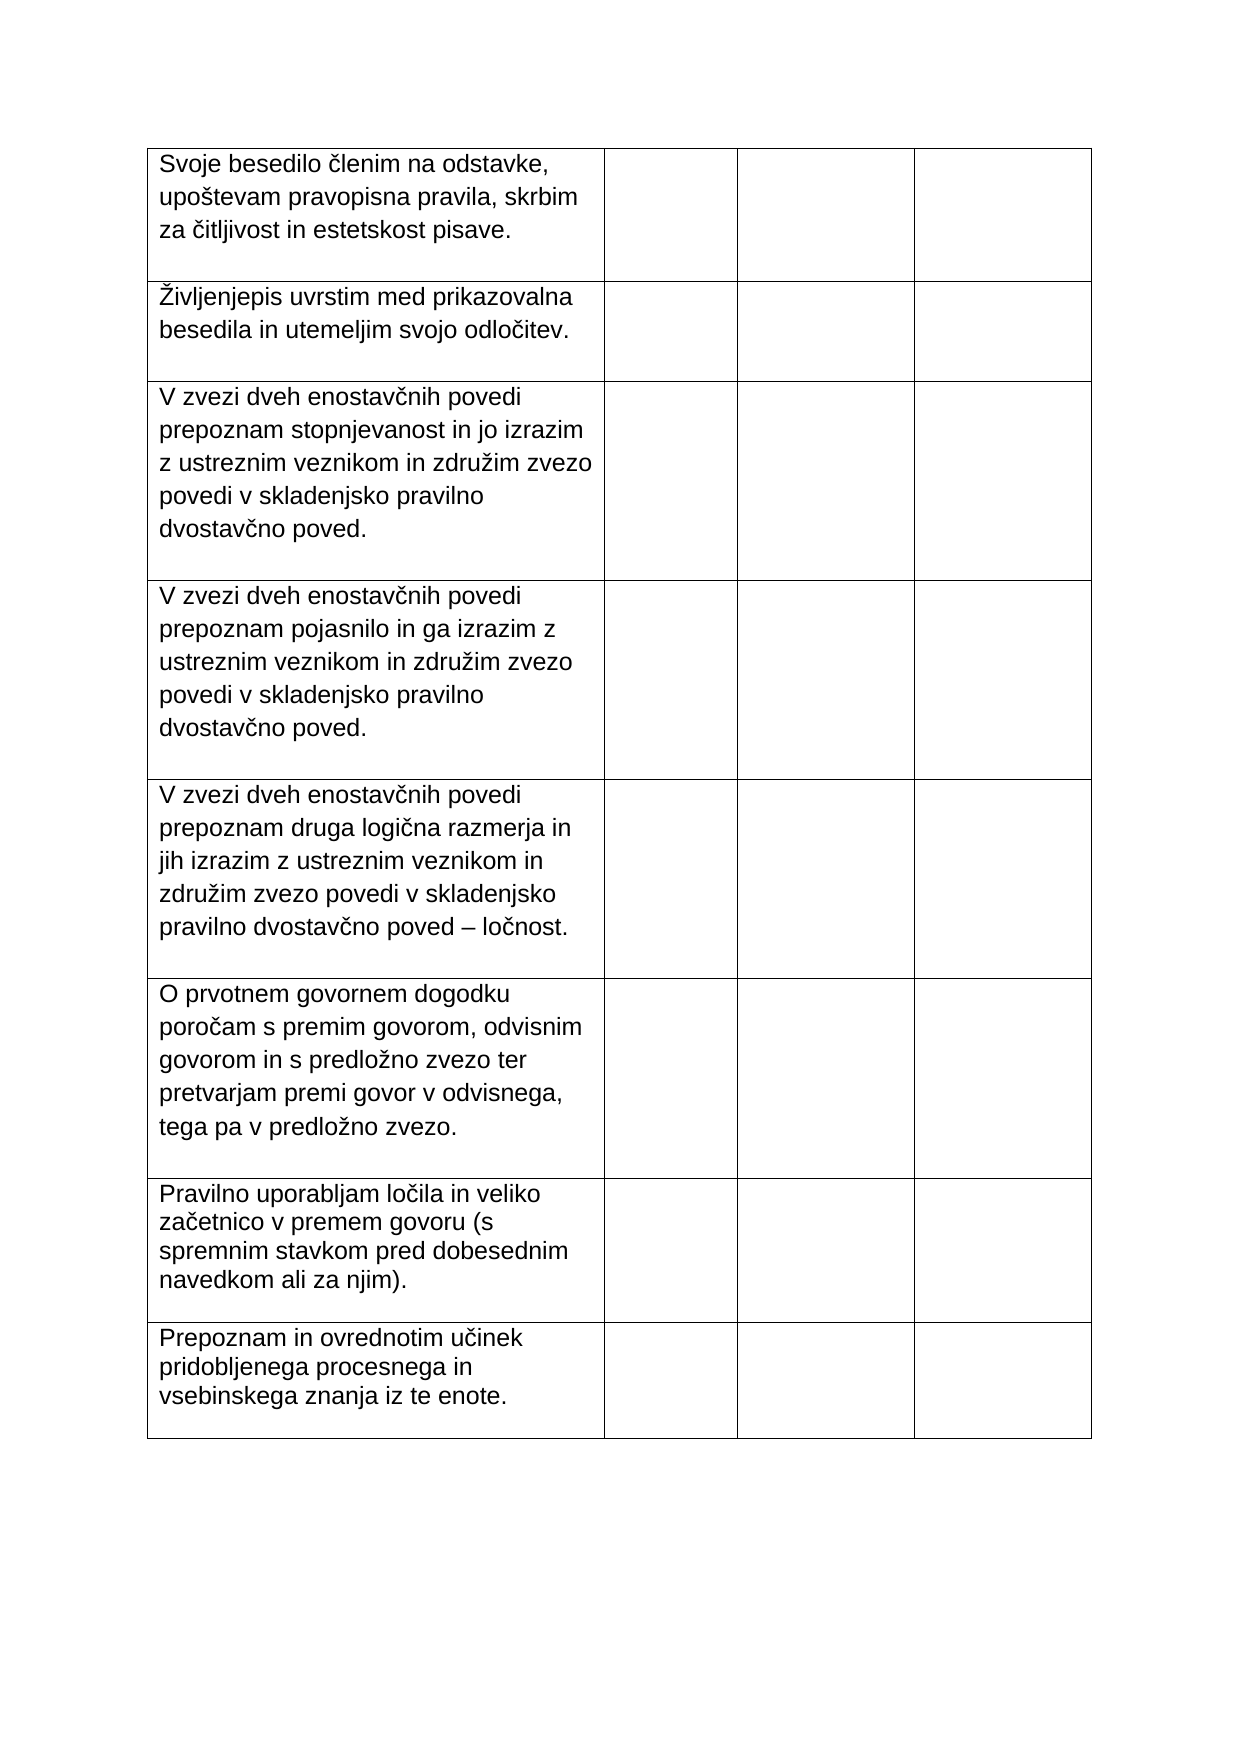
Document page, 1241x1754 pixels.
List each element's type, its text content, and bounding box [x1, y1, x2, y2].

table_cell [915, 780, 1091, 978]
table_cell [738, 979, 914, 1177]
table_cell [605, 780, 737, 978]
table_cell [915, 282, 1091, 381]
table_cell [738, 1179, 914, 1322]
table_cell V zvezi dveh enostavčnih povedi prepoznam stopnjevanost in jo izrazim z ustreznim veznikom in združim zvezo povedi v skladenjsko pravilno dvostavčno poved. [148, 382, 604, 580]
table_cell [605, 581, 737, 779]
table_cell O prvotnem govornem dogodku poročam s premim govorom, odvisnim govorom in s predložno zvezo ter pretvarjam premi govor v odvisnega, tega pa v predložno zvezo. [148, 979, 604, 1177]
table_cell Prepoznam in ovrednotim učinek pridobljenega procesnega in vsebinskega znanja iz te enote. [148, 1323, 604, 1438]
table_cell [738, 149, 914, 281]
table_cell [738, 780, 914, 978]
table_cell [738, 581, 914, 779]
table_cell [915, 1179, 1091, 1322]
table_cell [605, 382, 737, 580]
table_cell [605, 1179, 737, 1322]
table_cell [915, 581, 1091, 779]
table_cell [738, 1323, 914, 1438]
table_cell [605, 282, 737, 381]
table_cell [915, 149, 1091, 281]
table_cell [605, 979, 737, 1177]
table_cell Pravilno uporabljam ločila in veliko začetnico v premem govoru (s spremnim stavkom pred dobesednim navedkom ali za njim). [148, 1179, 604, 1322]
table_cell [605, 1323, 737, 1438]
table_cell [605, 149, 737, 281]
table_cell Svoje besedilo členim na odstavke, upoštevam pravopisna pravila, skrbim za čitljivost in estetskost pisave. [148, 149, 604, 281]
table_cell [915, 382, 1091, 580]
table_cell Življenjepis uvrstim med prikazovalna besedila in utemeljim svojo odločitev. [148, 282, 604, 381]
table_cell [738, 382, 914, 580]
table_cell [915, 979, 1091, 1177]
table_cell [915, 1323, 1091, 1438]
table_cell [738, 282, 914, 381]
table_cell V zvezi dveh enostavčnih povedi prepoznam pojasnilo in ga izrazim z ustreznim veznikom in združim zvezo povedi v skladenjsko pravilno dvostavčno poved. [148, 581, 604, 779]
table_cell V zvezi dveh enostavčnih povedi prepoznam druga logična razmerja in jih izrazim z ustreznim veznikom in združim zvezo povedi v skladenjsko pravilno dvostavčno poved – ločnost. [148, 780, 604, 978]
